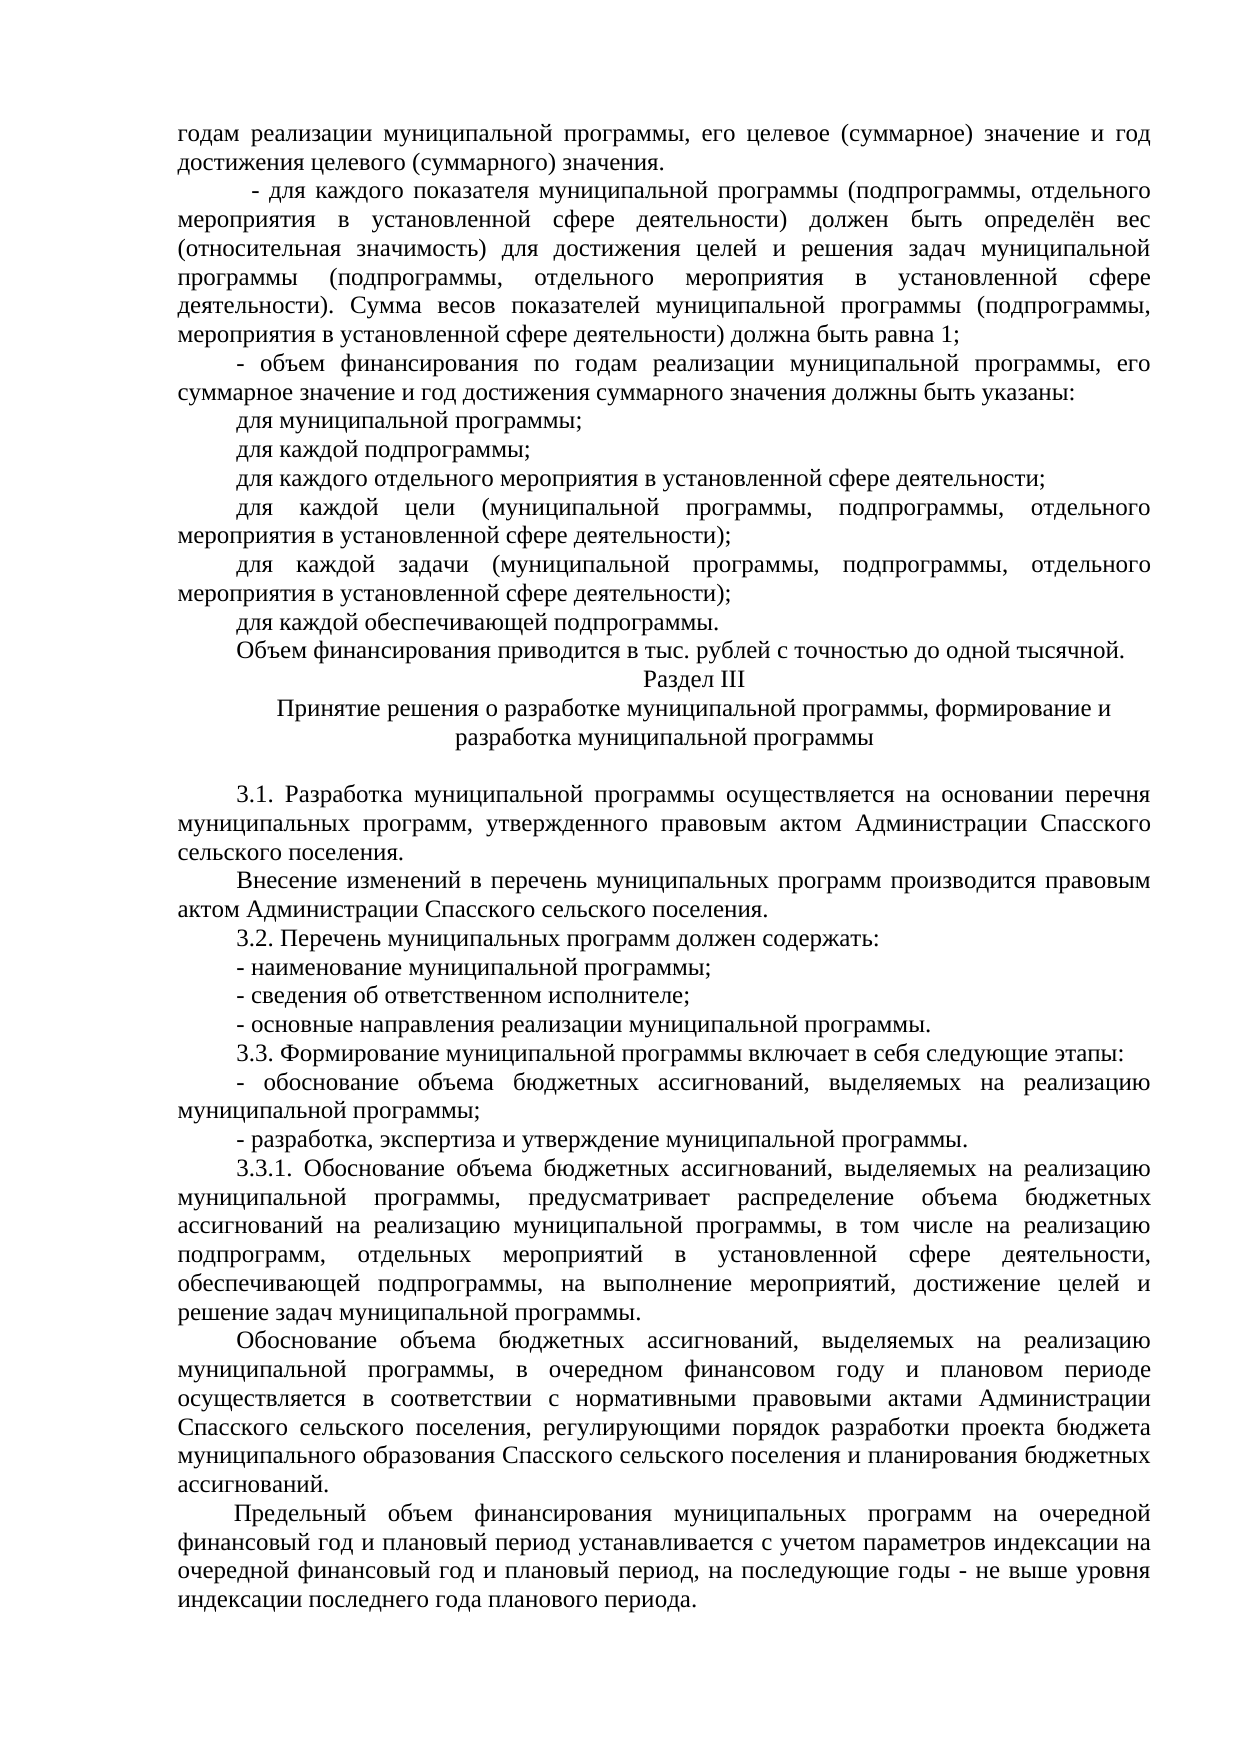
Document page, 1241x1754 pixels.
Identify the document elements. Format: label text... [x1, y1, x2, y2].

text 3.1. Разработка муниципальной программы осуществляется на основании перечня муниципальных программ, утвержденного правовым актом Администрации Спасского сельского поселения. [177, 779, 1152, 866]
text для каждой подпрограммы; [177, 434, 1152, 463]
text - сведения об ответственном исполнителе; [177, 981, 1152, 1009]
text Объем финансирования приводится в тыс. рублей с точностью до одной тысячной. [177, 636, 1152, 664]
text - объем финансирования по годам реализации муниципальной программы, его суммарное значение и год достижения суммарного значения должны быть указаны: [177, 348, 1152, 406]
text - разработка, экспертиза и утверждение муниципальной программы. [177, 1124, 1152, 1153]
text 3.2. Перечень муниципальных программ должен содержать: [177, 923, 1152, 952]
text для каждой цели (муниципальной программы, подпрограммы, отдельного мероприятия в установленной сфере деятельности); [177, 492, 1152, 549]
text Обоснование объема бюджетных ассигнований, выделяемых на реализацию муниципальной программы, в очередном финансовом году и плановом периоде осуществляется в соответствии с нормативными правовыми актами Администрации Спасского сельского поселения, регулирующими порядок разработки проекта бюджета муниципального образования Спасского сельского поселения и планирования бюджетных ассигнований. [177, 1326, 1152, 1498]
text Внесение изменений в перечень муниципальных программ производится правовым актом Администрации Спасского сельского поселения. [177, 866, 1152, 923]
text - обоснование объема бюджетных ассигнований, выделяемых на реализацию муниципальной программы; [177, 1067, 1152, 1124]
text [177, 118, 1152, 176]
text 3.3.1. Обоснование объема бюджетных ассигнований, выделяемых на реализацию муниципальной программы, предусматривает распределение объема бюджетных ассигнований на реализацию муниципальной программы, в том числе на реализацию подпрограмм, отдельных мероприятий в установленной сфере деятельности, обеспечивающей подпрограммы, на выполнение мероприятий, достижение целей и решение задач муниципальной программы. [177, 1153, 1152, 1326]
text Принятие решения о разработке муниципальной программы, формирование и разработка муниципальной программы [177, 693, 1152, 751]
text для каждой задачи (муниципальной программы, подпрограммы, отдельного мероприятия в установленной сфере деятельности); [177, 549, 1152, 607]
text - основные направления реализации муниципальной программы. [177, 1009, 1152, 1038]
text 3.3. Формирование муниципальной программы включает в себя следующие этапы: [177, 1038, 1152, 1067]
title Раздел III [177, 664, 1152, 693]
text - наименование муниципальной программы; [177, 952, 1152, 981]
text для муниципальной программы; [177, 406, 1152, 434]
text Предельный объем финансирования муниципальных программ на очередной финансовый год и плановый период устанавливается с учетом параметров индексации на очередной финансовый год и плановый период, на последующие годы - не выше уровня индексации последнего года планового периода. [177, 1498, 1152, 1613]
text - для каждого показателя муниципальной программы (подпрограммы, отдельного мероприятия в установленной сфере деятельности) должен быть определён вес (относительная значимость) для достижения целей и решения задач муниципальной программы (подпрограммы, отдельного мероприятия в установленной сфере деятельности). Сумма весов показателей муниципальной программы (подпрограммы, мероприятия в установленной сфере деятельности) должна быть равна 1; [177, 176, 1152, 348]
text для каждого отдельного мероприятия в установленной сфере деятельности; [177, 463, 1152, 492]
text для каждой обеспечивающей подпрограммы. [177, 607, 1152, 636]
